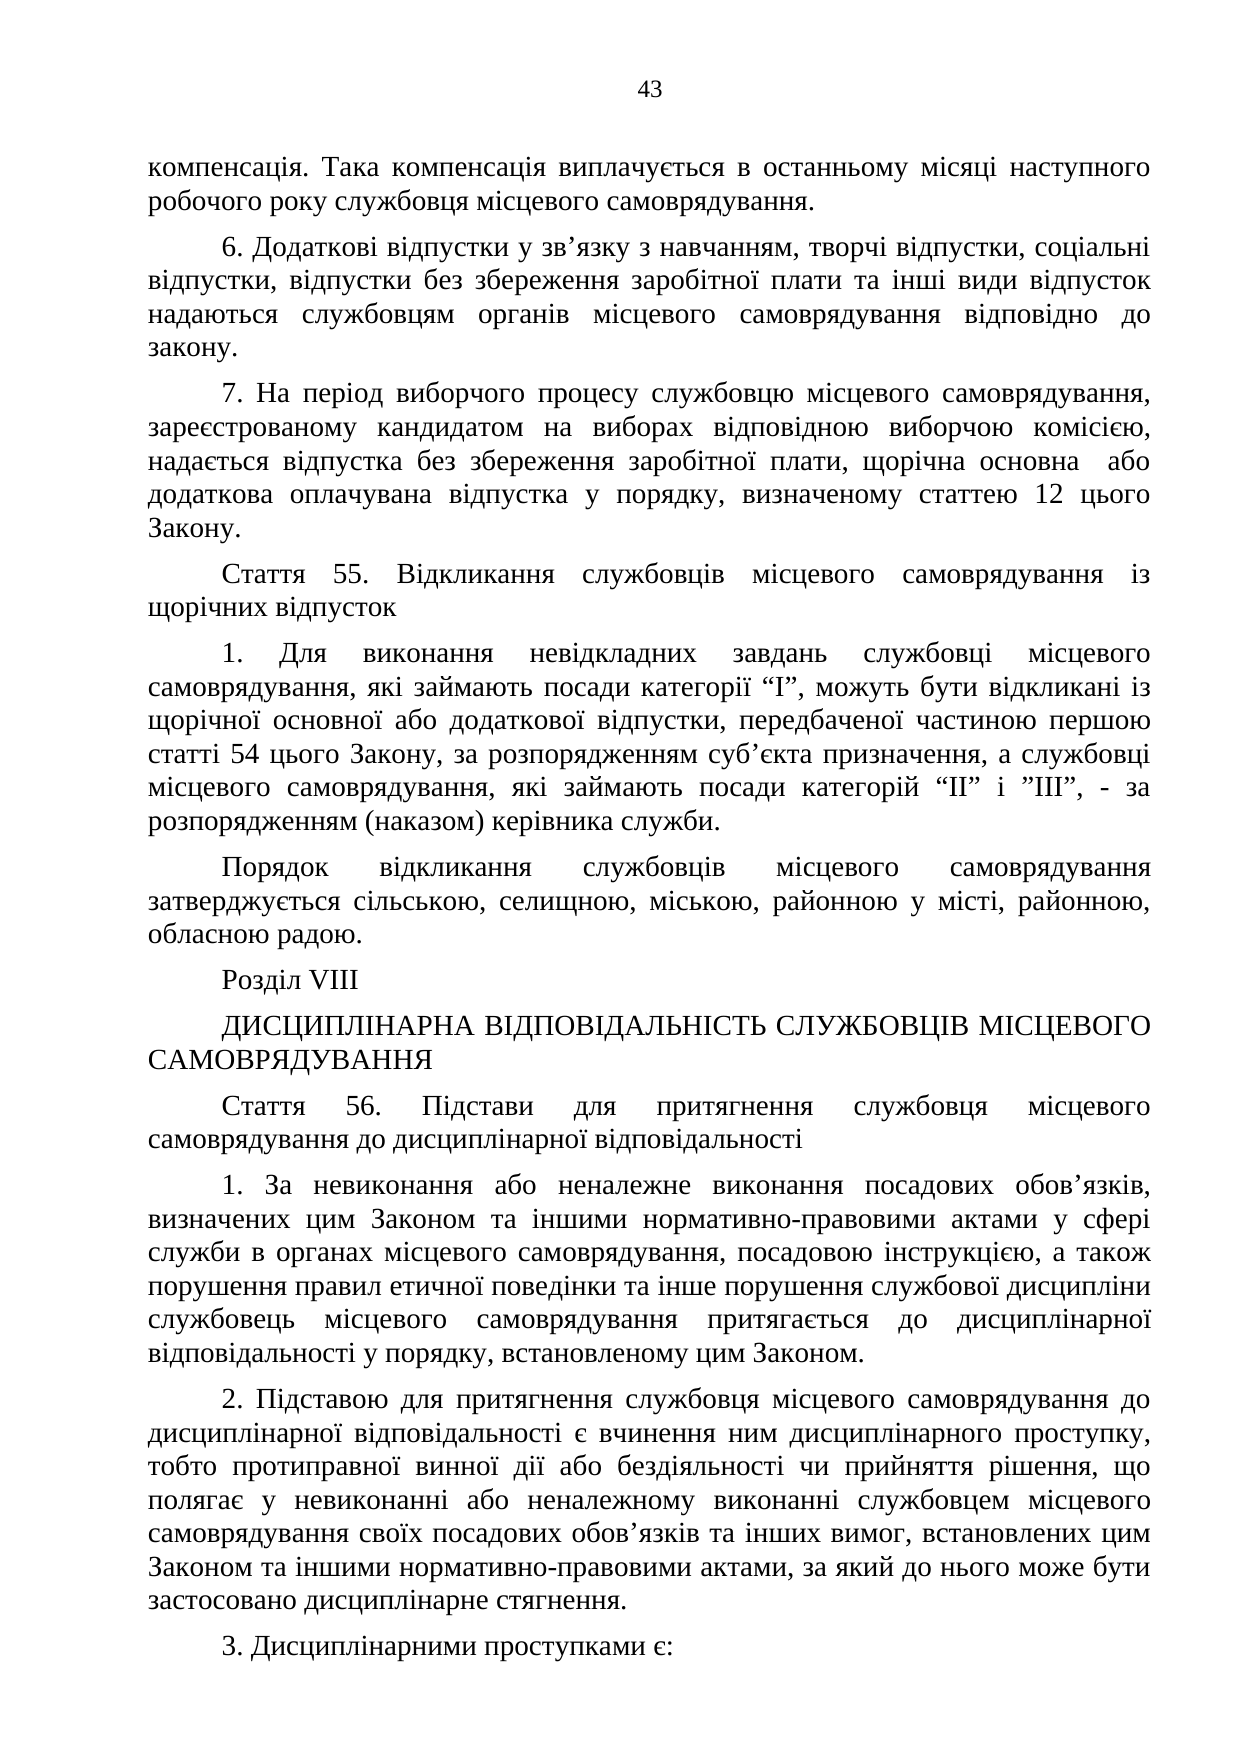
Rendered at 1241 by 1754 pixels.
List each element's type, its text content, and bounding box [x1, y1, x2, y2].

text 3. Дисциплінарними проступками є: [148, 1628, 1152, 1662]
text 1. За невиконання або неналежне виконання посадових обов’язків, визначених цим Законом та іншими нормативно-правовими актами у сфері служби в органах місцевого самоврядування, посадовою інструкцією, а також порушення правил етичної поведінки та інше порушення службової дисципліни службовець місцевого самоврядування притягається до дисциплінарної відповідальності у порядку, встановленому цим Законом. [148, 1167, 1152, 1369]
text Порядок відкликання службовців місцевого самоврядування затверджується сільською, селищною, міською, районною у місті, районною, обласною радою. [148, 849, 1152, 950]
text 6. Додаткові відпустки у зв’язку з навчанням, творчі відпустки, соціальні відпустки, відпустки без збереження заробітної плати та інші види відпусток надаються службовцям органів місцевого самоврядування відповідно до закону. [148, 229, 1152, 363]
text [148, 149, 1152, 216]
text 7. На період виборчого процесу службовцю місцевого самоврядування, зареєстрованому кандидатом на виборах відповідною виборчою комісією, надається відпустка без збереження заробітної плати, щорічна основна або додаткова оплачувана відпустка у порядку, визначеному статтею 12 цього Закону. [148, 376, 1152, 543]
text 1. Для виконання невідкладних завдань службовці місцевого самоврядування, які займають посади категорії “І”, можуть бути відкликані із щорічної основної або додаткової відпустки, передбаченої частиною першою статті 54 цього Закону, за розпорядженням суб’єкта призначення, а службовці місцевого самоврядування, які займають посади категорій “ІІ” і ”ІІІ”, - за розпорядженням (наказом) керівника служби. [148, 635, 1152, 837]
text Стаття 56. Підстави для притягнення службовця місцевого самоврядування до дисциплінарної відповідальності [148, 1088, 1152, 1155]
text Розділ VIII [148, 962, 1152, 996]
text ДИСЦИПЛІНАРНА ВІДПОВІДАЛЬНІСТЬ СЛУЖБОВЦІВ МІСЦЕВОГО САМОВРЯДУВАННЯ [148, 1008, 1152, 1075]
text 2. Підставою для притягнення службовця місцевого самоврядування до дисциплінарної відповідальності є вчинення ним дисциплінарного проступку, тобто протиправної винної дії або бездіяльності чи прийняття рішення, що полягає у невиконанні або неналежному виконанні службовцем місцевого самоврядування своїх посадових обов’язків та інших вимог, встановлених цим Законом та іншими нормативно-правовими актами, за який до нього може бути застосовано дисциплінарне стягнення. [148, 1381, 1152, 1616]
text Стаття 55. Відкликання службовців місцевого самоврядування із щорічних відпусток [148, 556, 1152, 623]
